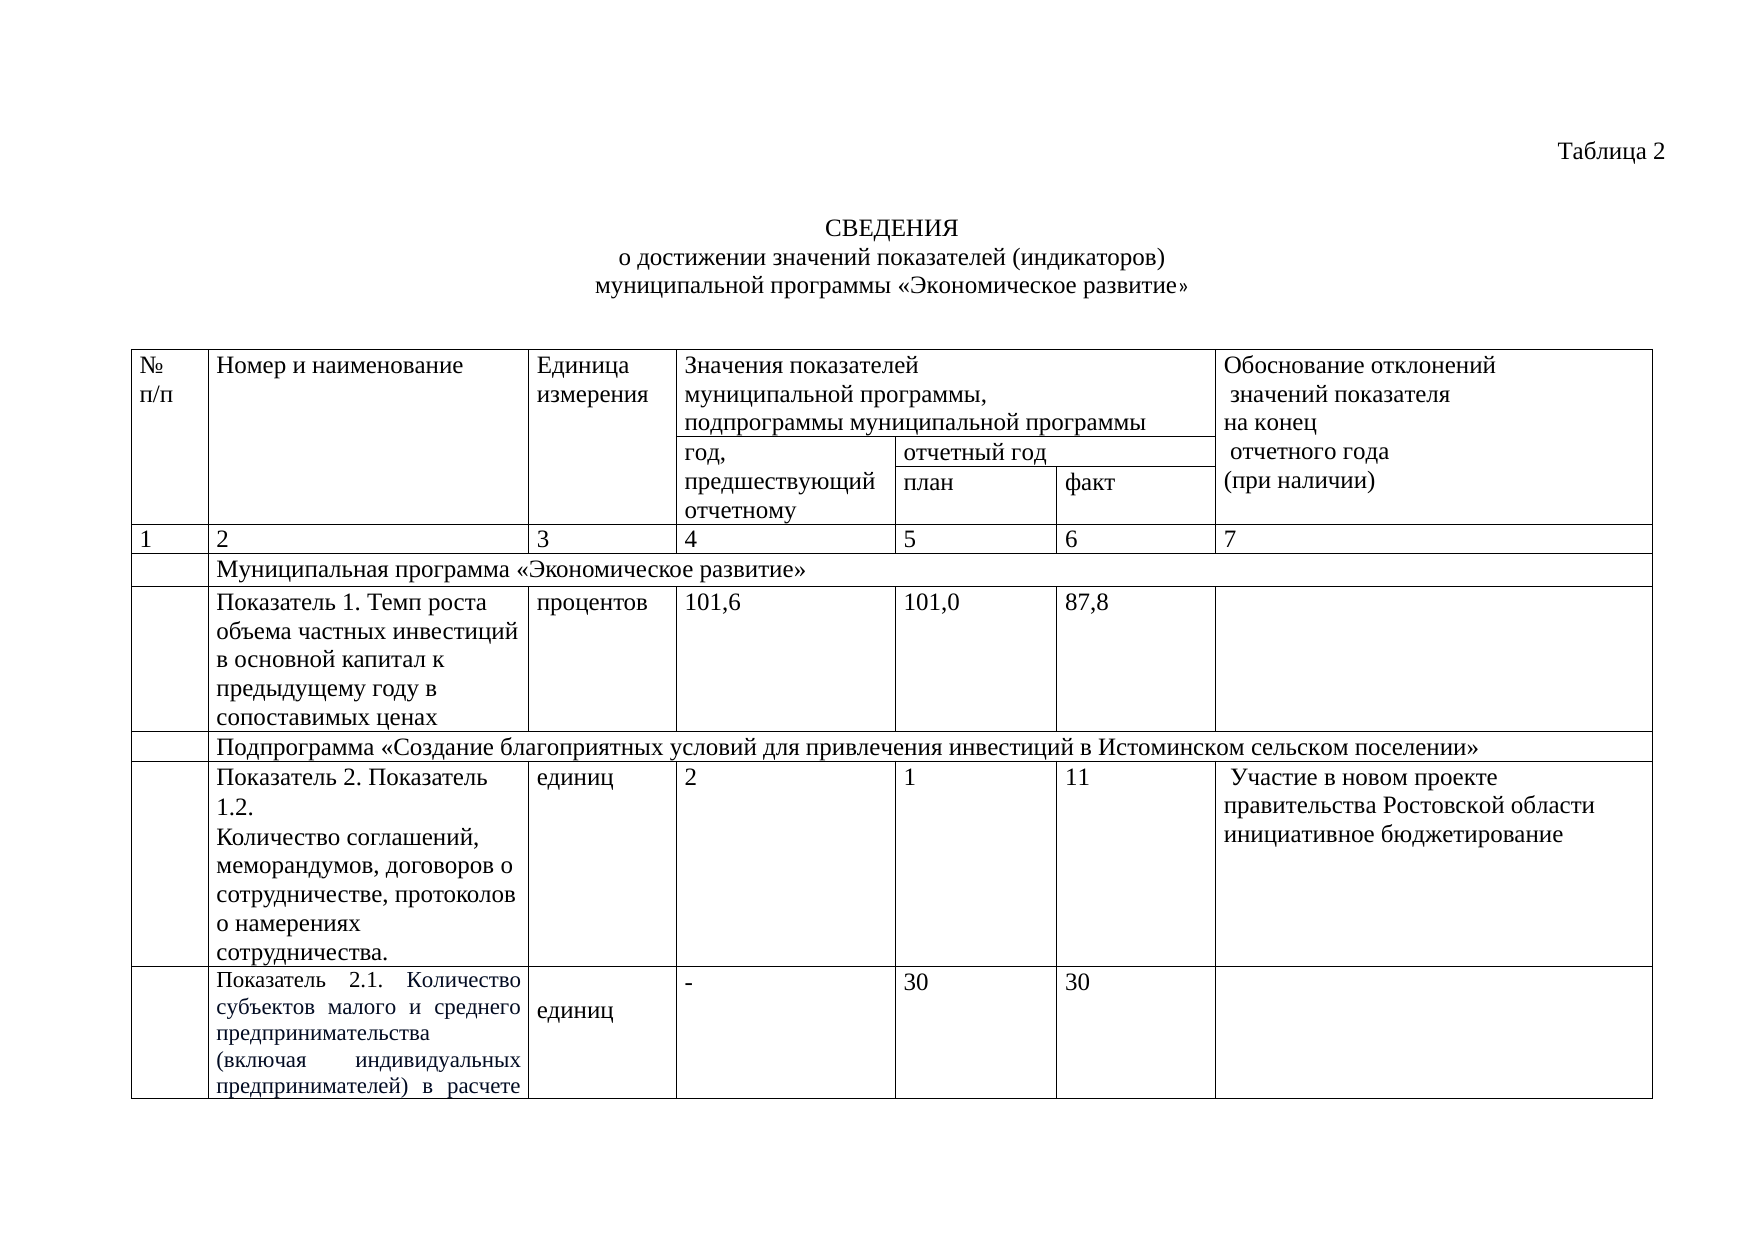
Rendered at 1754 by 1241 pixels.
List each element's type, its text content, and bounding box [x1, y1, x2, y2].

table_cell 101,6 [677, 587, 895, 731]
table_cell план [896, 467, 1056, 523]
table_header № п/п [132, 350, 208, 523]
table_cell 30 [1057, 967, 1215, 1098]
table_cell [209, 967, 528, 1098]
table_cell 11 [1057, 762, 1215, 966]
table_cell единиц [529, 762, 676, 966]
table_cell процентов [529, 587, 676, 731]
table_cell Показатель 2. Показатель 1.2. Количество соглашений, меморандумов, договоров о сотрудничестве, протоколов о намерениях сотрудничества. [209, 762, 528, 966]
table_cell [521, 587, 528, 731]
table_cell Участие в новом проекте правительства Ростовской области инициативное бюджетирование [1216, 762, 1652, 966]
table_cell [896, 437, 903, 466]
table_cell [132, 732, 139, 761]
table_cell - [677, 967, 895, 1098]
table_cell 2 [677, 762, 895, 966]
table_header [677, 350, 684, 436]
text Таблица 2 [118, 136, 1665, 165]
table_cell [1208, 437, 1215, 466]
table_cell единиц [529, 967, 676, 1098]
table_cell 87,8 [1057, 587, 1215, 731]
table_cell [132, 554, 208, 586]
table_header Обоснование отклонений значений показателя на конец отчетного года (при наличии) [1216, 350, 1652, 523]
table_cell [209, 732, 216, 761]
text СВЕДЕНИЯ [118, 213, 1665, 242]
table_header Номер и наименование [209, 350, 528, 523]
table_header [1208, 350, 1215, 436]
table_cell [1216, 967, 1652, 1098]
text муниципальной программы «Экономическое развитие» [118, 270, 1665, 299]
table_cell 101,0 [896, 587, 1056, 731]
table_cell факт [1057, 467, 1215, 523]
table_cell 30 [896, 967, 1056, 1098]
table_header Единица измерения [529, 350, 676, 523]
table_cell 1 [896, 762, 1056, 966]
table_cell Муниципальная программа «Экономическое развитие» [209, 554, 1652, 586]
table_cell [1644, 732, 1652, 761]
text о достижении значений показателей (индикаторов) [118, 242, 1665, 270]
table_cell [132, 762, 208, 966]
table_cell [132, 967, 208, 1098]
table_cell [1216, 587, 1652, 731]
table_cell [201, 732, 208, 761]
table_cell [132, 587, 208, 731]
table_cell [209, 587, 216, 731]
